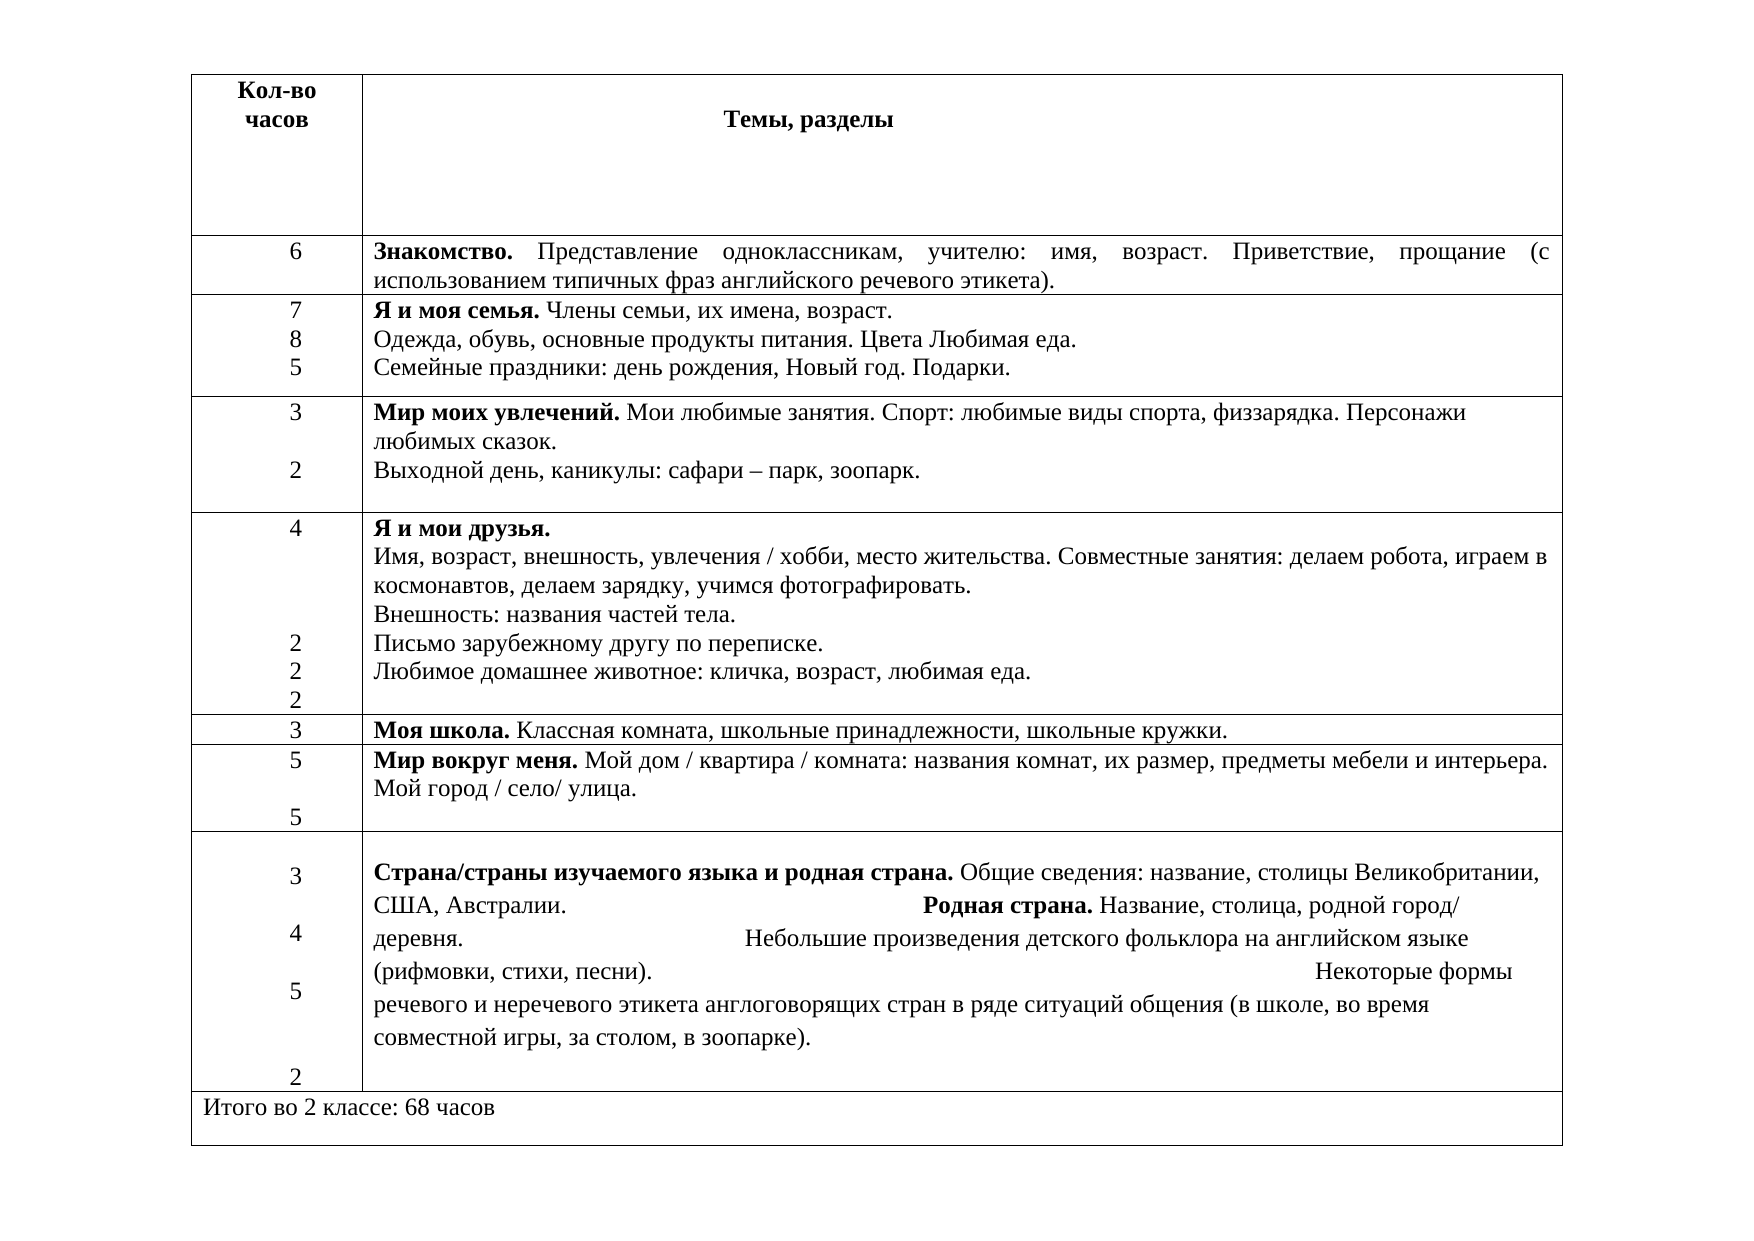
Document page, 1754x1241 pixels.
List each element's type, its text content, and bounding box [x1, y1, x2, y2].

table_header Темы, разделы [363, 75, 1562, 235]
table_cell 5 5 [192, 745, 362, 831]
table_cell 7 8 5 [192, 295, 362, 396]
table_cell Мир моих увлечений. Мои любимые занятия. Спорт: любимые виды спорта, физзарядка. Персонажи любимых сказок. Выходной день, каникулы: сафари – парк, зоопарк. [363, 397, 1562, 512]
table_cell Страна/страны изучаемого языка и родная страна. Общие сведения: название, столицы Великобритании, США, Австралии. Родная страна. Название, столица, родной город/ деревня. Небольшие произведения детского фольклора на английском языке (рифмовки, стихи, песни). Некоторые формы речевого и неречевого этикета англоговорящих стран в ряде ситуаций общения (в школе, во время совместной игры, за столом, в зоопарке). [363, 832, 1562, 1091]
table_cell Мир вокруг меня. Мой дом / квартира / комната: названия комнат, их размер, предметы мебели и интерьера. Мой город / село/ улица. [363, 745, 1562, 831]
table_cell Итого во 2 классе: 68 часов [192, 1092, 1562, 1145]
table_cell Я и мои друзья. Имя, возраст, внешность, увлечения / хобби, место жительства. Совместные занятия: делаем робота, играем в космонавтов, делаем зарядку, учимся фотографировать. Внешность: названия частей тела. Письмо зарубежному другу по переписке. Любимое домашнее животное: кличка, возраст, любимая еда. [363, 513, 1562, 714]
table_cell 3 2 [192, 397, 362, 512]
table_cell 3 [192, 715, 362, 744]
table_header Кол-во часов [192, 75, 362, 235]
table_cell Моя школа. Классная комната, школьные принадлежности, школьные кружки. [363, 715, 1562, 744]
table_cell 3 4 5 2 [192, 832, 362, 1091]
table_cell 4 2 2 2 [192, 513, 362, 714]
table_cell 6 [192, 236, 362, 294]
table_cell Я и моя семья. Члены семьи, их имена, возраст. Одежда, обувь, основные продукты питания. Цвета Любимая еда. Семейные праздники: день рождения, Новый год. Подарки. [363, 295, 1562, 396]
table_cell Знакомство. Представление одноклассникам, учителю: имя, возраст. Приветствие, прощание (с использованием типичных фраз английского речевого этикета). [363, 236, 1562, 294]
